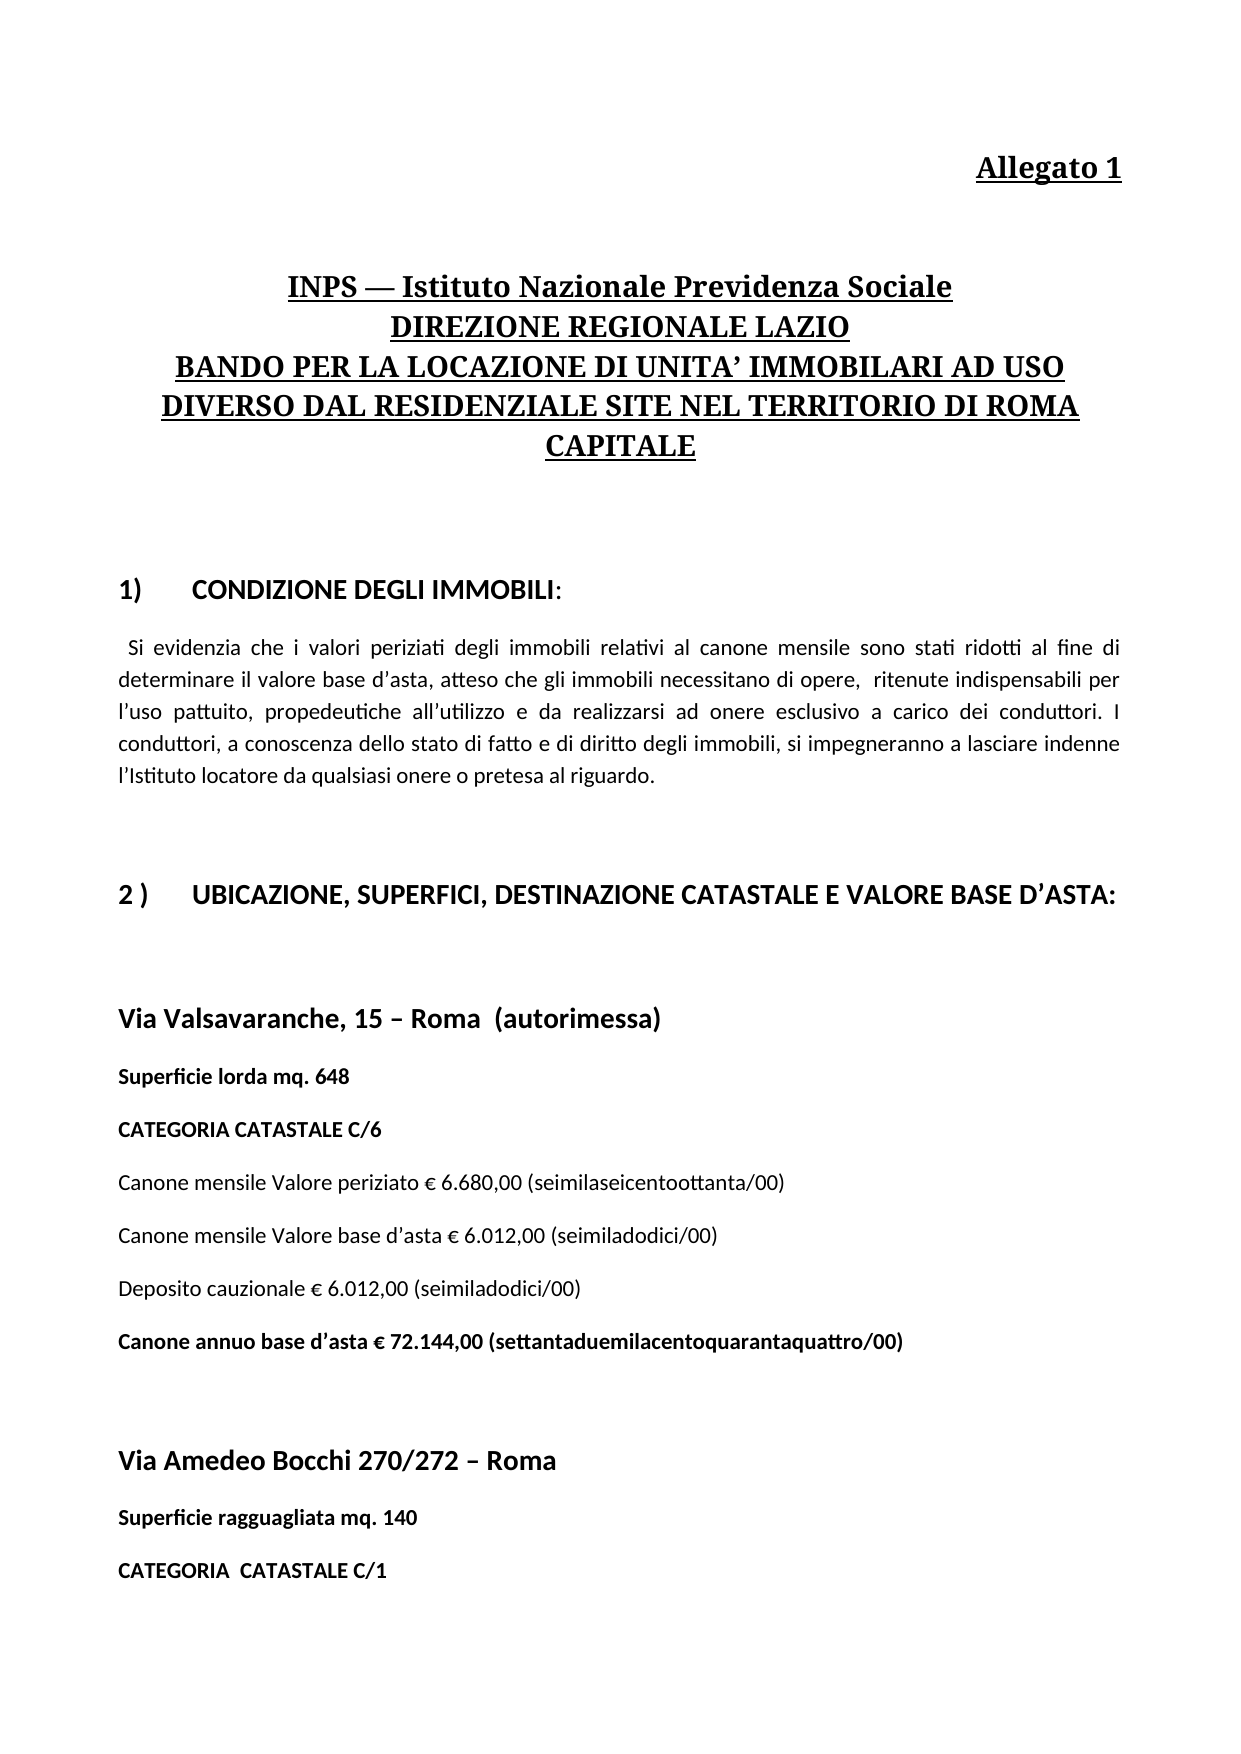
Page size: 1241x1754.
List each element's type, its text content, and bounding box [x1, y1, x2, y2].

text Canone annuo base d’asta € 72.144,00 (settantaduemilacentoquarantaquattro/00) [118, 1327, 1122, 1355]
text DIREZIONE REGIONALE LAZIO [118, 306, 1122, 346]
text Via Amedeo Bocchi 270/272 – Roma [118, 1442, 1122, 1477]
list Condizione degli immobili: [118, 571, 1122, 607]
text Via Valsavaranche, 15 – Roma (autorimessa) [118, 1000, 1122, 1036]
text INPS — Istituto Nazionale Previdenza Sociale [118, 267, 1122, 306]
text Superficie lorda mq. 648 [118, 1062, 1122, 1090]
text Deposito cauzionale € 6.012,00 (seimiladodici/00) [118, 1274, 1122, 1302]
text 2 ) Ubicazione, superfici, destinazione catastale e valore base d’asta: [118, 876, 1122, 912]
text Allegato 1 [118, 148, 1122, 187]
text Superficie ragguagliata mq. 140 [118, 1503, 1122, 1531]
text CATEGORIA CATASTALE C/6 [118, 1115, 1122, 1143]
text Canone mensile Valore base d’asta € 6.012,00 (seimiladodici/00) [118, 1221, 1122, 1249]
text Canone mensile Valore periziato € 6.680,00 (seimilaseicentoottanta/00) [118, 1168, 1122, 1196]
text BANDO PER LA LOCAZIONE DI UNITA’ IMMOBILARI AD USO DIVERSO DAL RESIDENZIALE SITE NEL TERRITORIO DI ROMA CAPITALE [118, 346, 1122, 465]
text CATEGORIA CATASTALE C/1 [118, 1556, 1122, 1584]
text Si evidenzia che i valori periziati degli immobili relativi al canone mensile sono stati ridotti al fine di determinare il valore base d’asta, atteso che gli immobili necessitano di opere, ritenute indispensabili per l’uso pattuito, propedeutiche all’utilizzo e da realizzarsi ad onere esclusivo a carico dei conduttori. I conduttori, a conoscenza dello stato di fatto e di diritto degli immobili, si impegneranno a lasciare indenne l’Istituto locatore da qualsiasi onere o pretesa al riguardo. [118, 633, 1122, 790]
